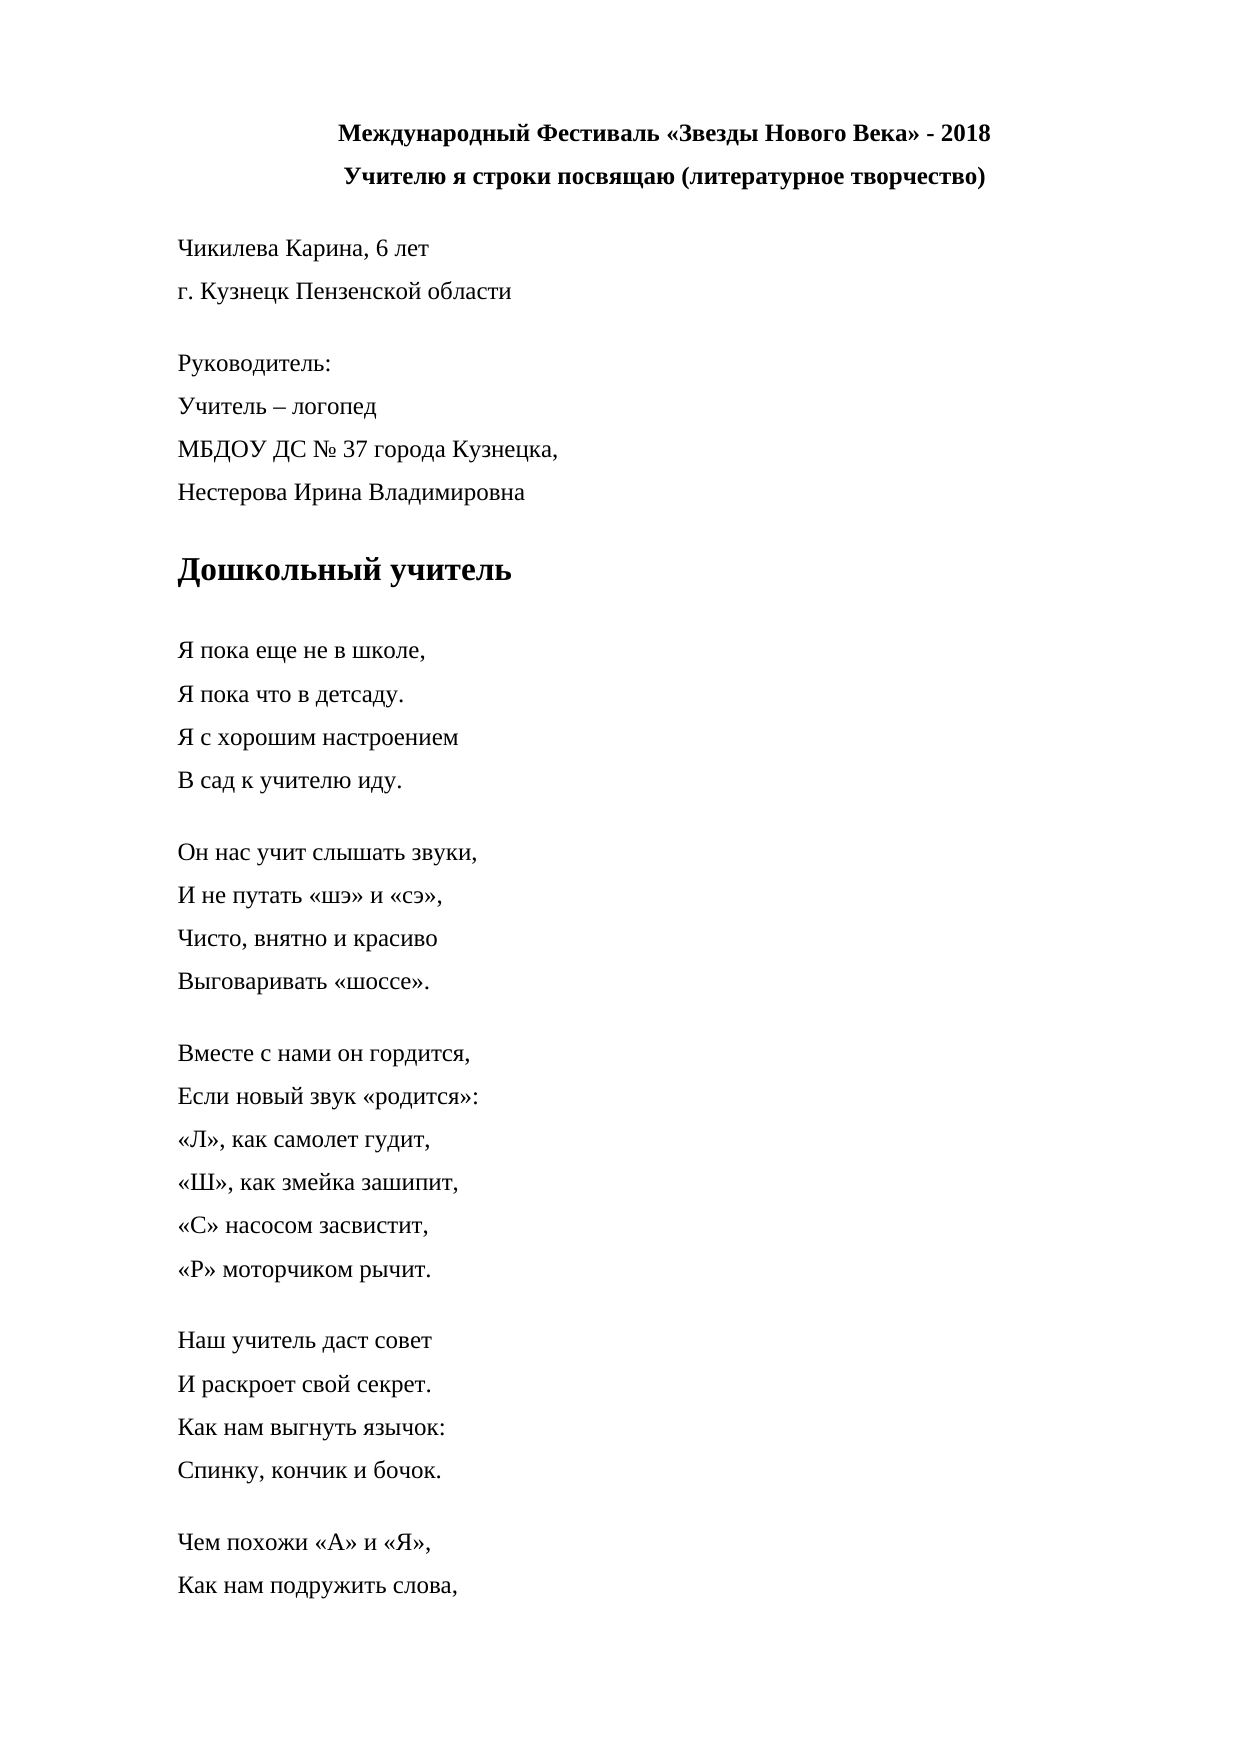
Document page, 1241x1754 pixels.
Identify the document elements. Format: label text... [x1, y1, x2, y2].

text «С» насосом засвистит, [177, 1211, 1152, 1239]
text Вместе с нами он гордится, [177, 1038, 1152, 1067]
text Выговаривать «шоссе». [177, 966, 1152, 995]
text Чикилева Карина, 6 лет [177, 233, 1152, 262]
text Нестерова Ирина Владимировна [177, 477, 1152, 506]
text И раскроет свой секрет. [177, 1369, 1152, 1397]
text «Ш», как змейка зашипит, [177, 1167, 1152, 1196]
text Международный Фестиваль «Звезды Нового Века» - 2018 [177, 118, 1152, 147]
text Руководитель: [177, 348, 1152, 377]
text Дошкольный учитель [177, 549, 1152, 588]
text Спинку, кончик и бочок. [177, 1455, 1152, 1484]
text МБДОУ ДС № 37 города Кузнецка, [177, 434, 1152, 463]
text Чем похожи «А» и «Я», [177, 1527, 1152, 1556]
text Я с хорошим настроением [177, 722, 1152, 751]
text «Л», как самолет гудит, [177, 1124, 1152, 1153]
text Как нам подружить слова, [177, 1570, 1152, 1599]
text И не путать «шэ» и «сэ», [177, 880, 1152, 909]
text Чисто, внятно и красиво [177, 923, 1152, 952]
text Если новый звук «родится»: [177, 1081, 1152, 1110]
text г. Кузнецк Пензенской области [177, 276, 1152, 305]
text Я пока что в детсаду. [177, 679, 1152, 707]
text Он нас учит слышать звуки, [177, 837, 1152, 866]
text Учителю я строки посвящаю (литературное творчество) [177, 161, 1152, 190]
text Учитель – логопед [177, 391, 1152, 420]
text В сад к учителю иду. [177, 765, 1152, 794]
text Как нам выгнуть язычок: [177, 1412, 1152, 1441]
text Наш учитель даст совет [177, 1326, 1152, 1354]
text «Р» моторчиком рычит. [177, 1254, 1152, 1282]
text Я пока еще не в школе, [177, 636, 1152, 664]
